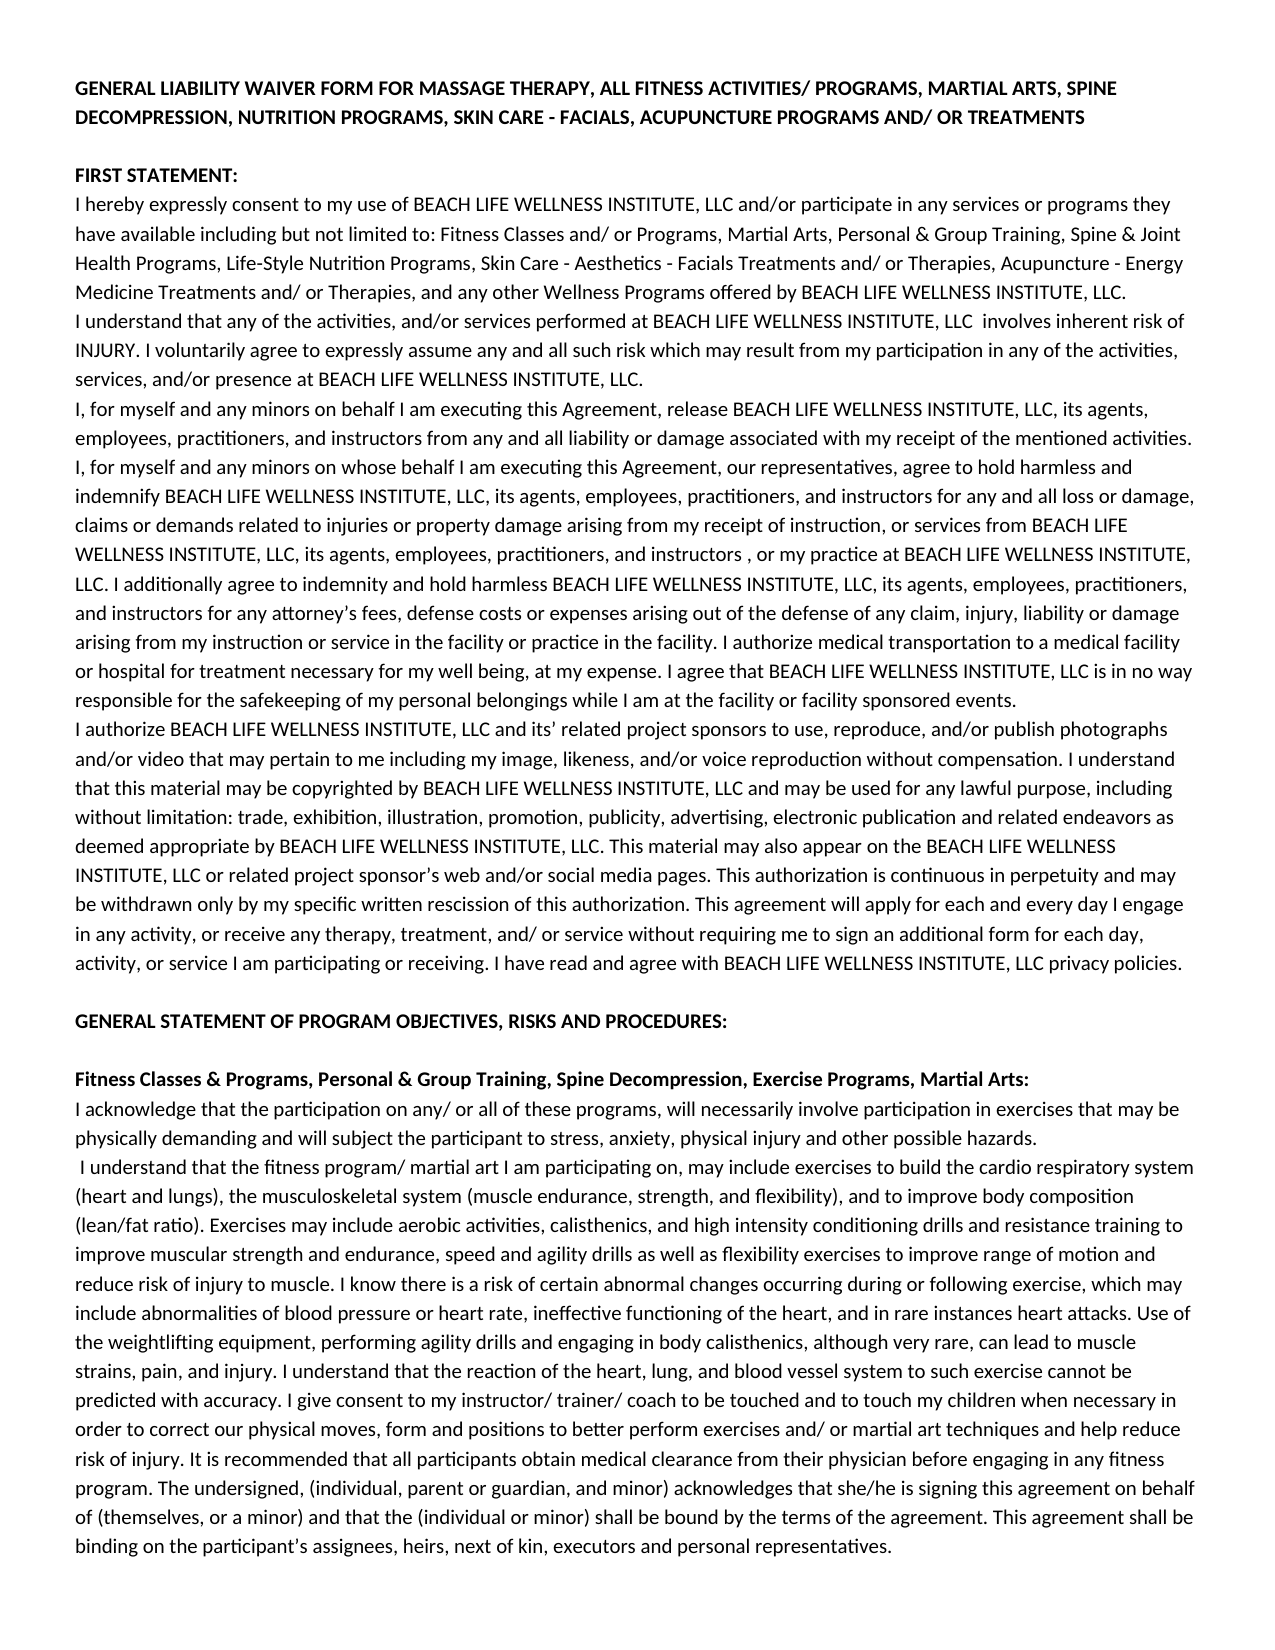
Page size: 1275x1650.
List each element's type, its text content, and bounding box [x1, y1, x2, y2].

text I acknowledge that the participation on any/ or all of these programs, will necessarily involve participation in exercises that may be physically demanding and will subject the participant to stress, anxiety, physical injury and other possible hazards. [75, 1096, 1200, 1150]
text GENERAL STATEMENT OF PROGRAM OBJECTIVES, RISKS AND PROCEDURES: [75, 1008, 1200, 1034]
text I understand that any of the activities, and/or services performed at BEACH LIFE WELLNESS INSTITUTE, LLC involves inherent risk of INJURY. I voluntarily agree to expressly assume any and all such risk which may result from my participation in any of the activities, services, and/or presence at BEACH LIFE WELLNESS INSTITUTE, LLC. [75, 308, 1200, 392]
text I, for myself and any minors on behalf I am executing this Agreement, release BEACH LIFE WELLNESS INSTITUTE, LLC, its agents, employees, practitioners, and instructors from any and all liability or damage associated with my receipt of the mentioned activities. [75, 396, 1200, 450]
text I hereby expressly consent to my use of BEACH LIFE WELLNESS INSTITUTE, LLC and/or participate in any services or programs they have available including but not limited to: Fitness Classes and/ or Programs, Martial Arts, Personal & Group Training, Spine & Joint Health Programs, Life-Style Nutrition Programs, Skin Care - Aesthetics - Facials Treatments and/ or Therapies, Acupuncture - Energy Medicine Treatments and/ or Therapies, and any other Wellness Programs offered by BEACH LIFE WELLNESS INSTITUTE, LLC. [75, 192, 1200, 304]
text I authorize BEACH LIFE WELLNESS INSTITUTE, LLC and its’ related project sponsors to use, reproduce, and/or publish photographs and/or video that may pertain to me including my image, likeness, and/or voice reproduction without compensation. I understand that this material may be copyrighted by BEACH LIFE WELLNESS INSTITUTE, LLC and may be used for any lawful purpose, including without limitation: trade, exhibition, illustration, promotion, publicity, advertising, electronic publication and related endeavors as deemed appropriate by BEACH LIFE WELLNESS INSTITUTE, LLC. This material may also appear on the BEACH LIFE WELLNESS INSTITUTE, LLC or related project sponsor’s web and/or social media pages. This authorization is continuous in perpetuity and may be withdrawn only by my specific written rescission of this authorization. This agreement will apply for each and every day I engage in any activity, or receive any therapy, treatment, and/ or service without requiring me to sign an additional form for each day, activity, or service I am participating or receiving. I have read and agree with BEACH LIFE WELLNESS INSTITUTE, LLC privacy policies. [75, 717, 1200, 975]
text GENERAL LIABILITY WAIVER FORM FOR MASSAGE THERAPY, ALL FITNESS ACTIVITIES/ PROGRAMS, MARTIAL ARTS, SPINE DECOMPRESSION, NUTRITION PROGRAMS, SKIN CARE - FACIALS, ACUPUNCTURE PROGRAMS AND/ OR TREATMENTS [75, 75, 1200, 129]
text Fitness Classes & Programs, Personal & Group Training, Spine Decompression, Exercise Programs, Martial Arts: [75, 1067, 1200, 1092]
text I, for myself and any minors on whose behalf I am executing this Agreement, our representatives, agree to hold harmless and indemnify BEACH LIFE WELLNESS INSTITUTE, LLC, its agents, employees, practitioners, and instructors for any and all loss or damage, claims or demands related to injuries or property damage arising from my receipt of instruction, or services from BEACH LIFE WELLNESS INSTITUTE, LLC, its agents, employees, practitioners, and instructors , or my practice at BEACH LIFE WELLNESS INSTITUTE, LLC. I additionally agree to indemnity and hold harmless BEACH LIFE WELLNESS INSTITUTE, LLC, its agents, employees, practitioners, and instructors for any attorney’s fees, defense costs or expenses arising out of the defense of any claim, injury, liability or damage arising from my instruction or service in the facility or practice in the facility. I authorize medical transportation to a medical facility or hospital for treatment necessary for my well being, at my expense. I agree that BEACH LIFE WELLNESS INSTITUTE, LLC is in no way responsible for the safekeeping of my personal belongings while I am at the facility or facility sponsored events. [75, 454, 1200, 713]
text FIRST STATEMENT: [75, 162, 1200, 188]
text I understand that the fitness program/ martial art I am participating on, may include exercises to build the cardio respiratory system (heart and lungs), the musculoskeletal system (muscle endurance, strength, and flexibility), and to improve body composition (lean/fat ratio). Exercises may include aerobic activities, calisthenics, and high intensity conditioning drills and resistance training to improve muscular strength and endurance, speed and agility drills as well as flexibility exercises to improve range of motion and reduce risk of injury to muscle. I know there is a risk of certain abnormal changes occurring during or following exercise, which may include abnormalities of blood pressure or heart rate, ineffective functioning of the heart, and in rare instances heart attacks. Use of the weightlifting equipment, performing agility drills and engaging in body calisthenics, although very rare, can lead to muscle strains, pain, and injury. I understand that the reaction of the heart, lung, and blood vessel system to such exercise cannot be predicted with accuracy. I give consent to my instructor/ trainer/ coach to be touched and to touch my children when necessary in order to correct our physical moves, form and positions to better perform exercises and/ or martial art techniques and help reduce risk of injury. It is recommended that all participants obtain medical clearance from their physician before engaging in any fitness program. The undersigned, (individual, parent or guardian, and minor) acknowledges that she/he is signing this agreement on behalf of (themselves, or a minor) and that the (individual or minor) shall be bound by the terms of the agreement. This agreement shall be binding on the participant’s assignees, heirs, next of kin, executors and personal representatives. [75, 1154, 1200, 1559]
